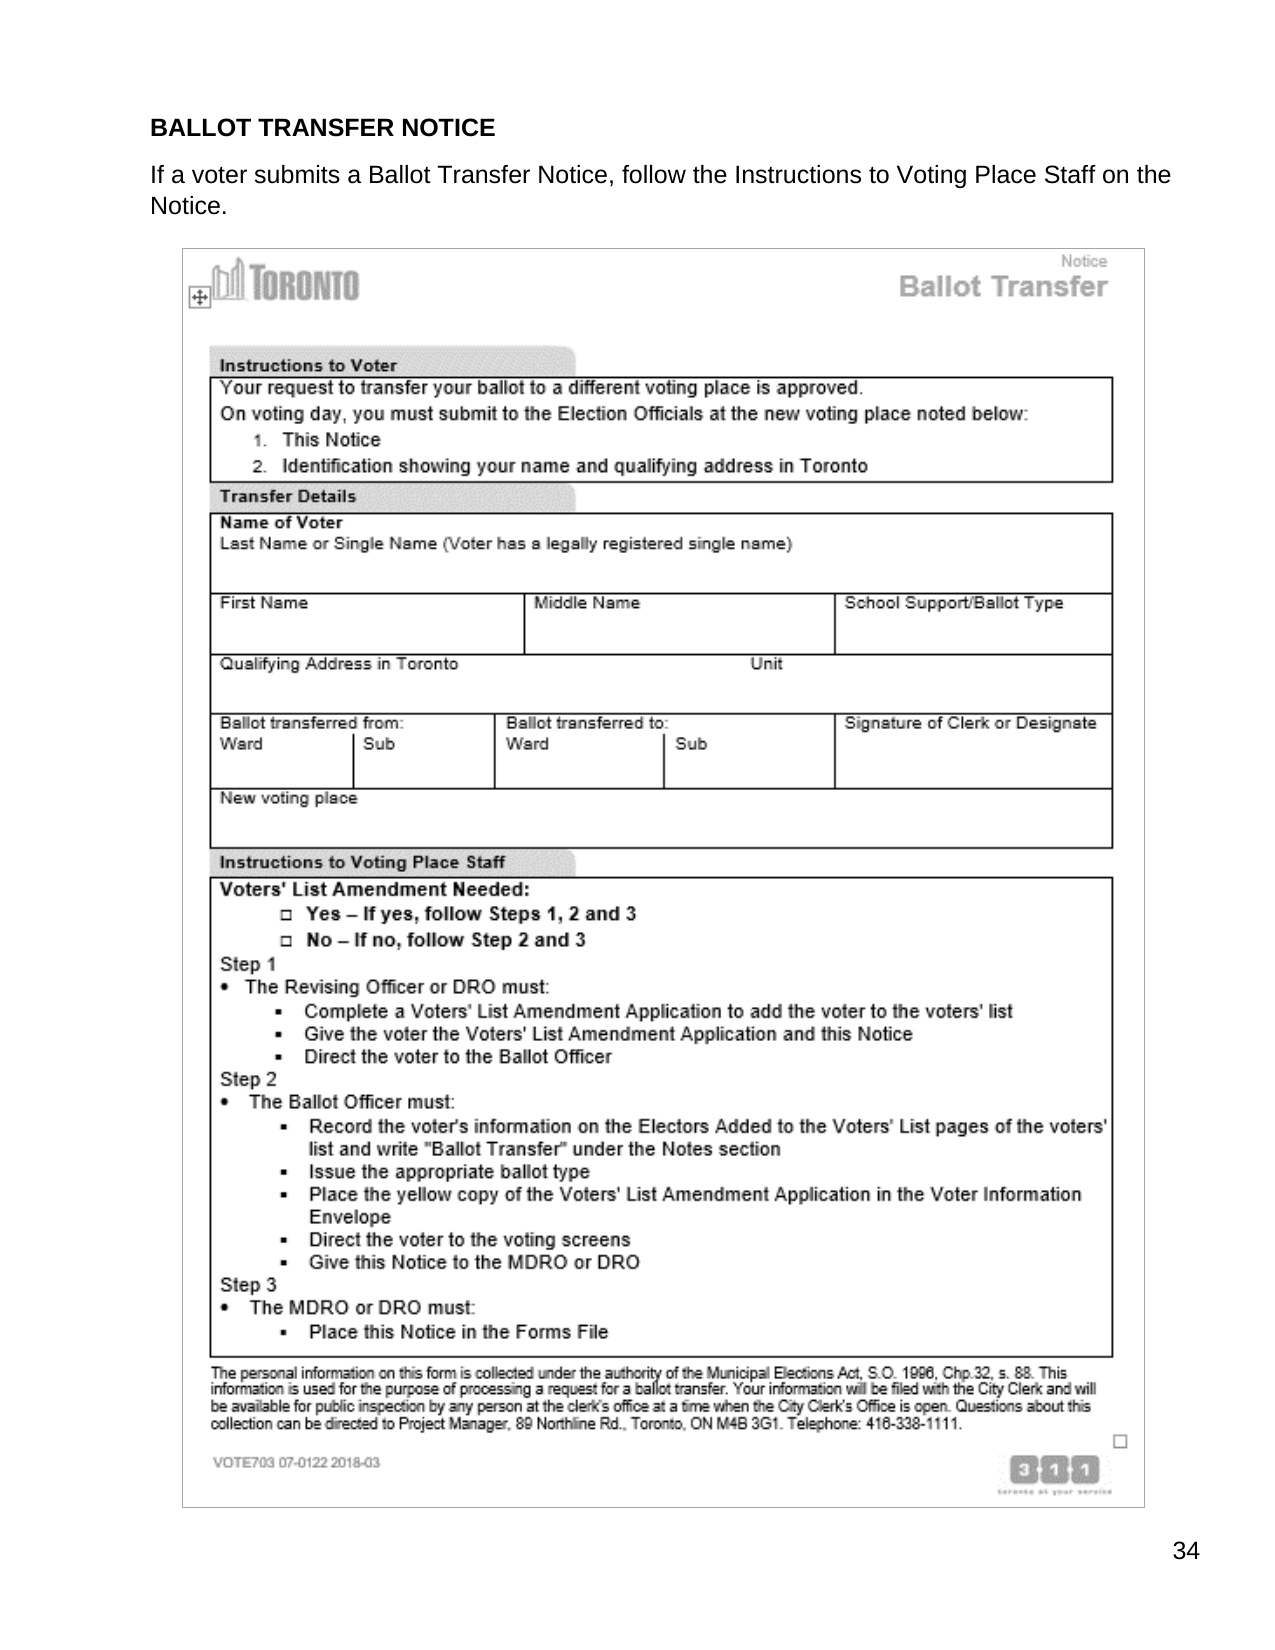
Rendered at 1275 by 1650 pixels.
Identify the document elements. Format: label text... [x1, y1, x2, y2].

picture [183, 249, 1144, 1507]
title If a voter submits a Ballot Transfer Notice, follow the Instructions to Voting Place Staff on the Notice. [150, 160, 1200, 220]
title BALLOT TRANSFER NOTICE [150, 112, 1200, 141]
